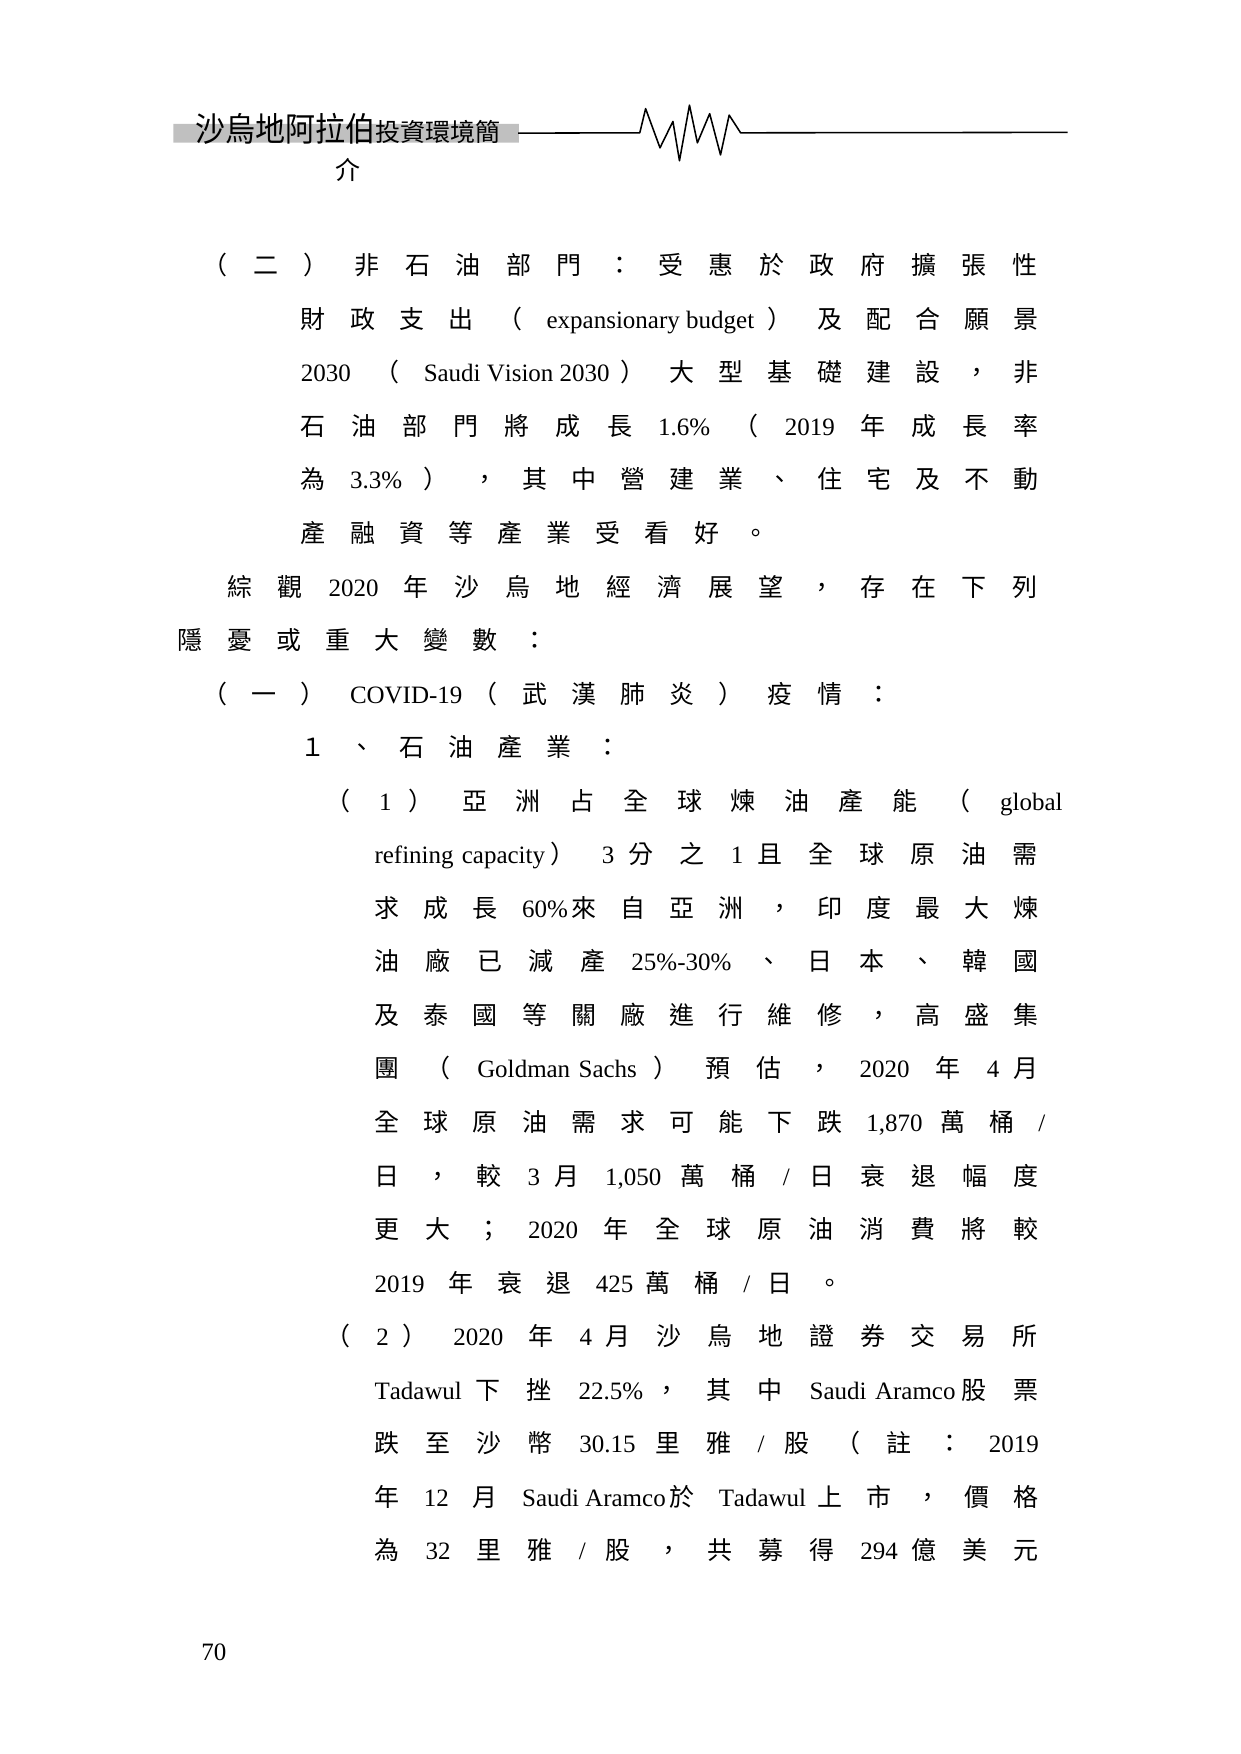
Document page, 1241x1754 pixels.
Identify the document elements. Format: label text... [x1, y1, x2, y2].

text （一）COVID-19（武漢肺炎）疫情： [202, 666, 1063, 719]
text 綜觀2020年沙烏地經濟展望，存在下列隱憂或重大變數： [178, 558, 1063, 666]
text １、石油產業： [276, 719, 1063, 773]
text （1）亞洲占全球煉油產能（global refining capacity）3分之1且全球原油需求成長60%來自亞洲，印度最大煉油廠已減產25%-30%、日本、韓國及泰國等關廠進行維修，高盛集團（Goldman Sachs）預估，2020年4月全球原油需求可能下跌1,870萬桶/日，較3月1,050萬桶/日衰退幅度更大；2020年全球原油消費將較2019年衰退425萬桶/日。 [301, 773, 1063, 1308]
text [301, 1308, 1063, 1576]
text （二）非石油部門：受惠於政府擴張性財政支出（expansionary budget）及配合願景2030（Saudi Vision 2030）大型基礎建設，非石油部門將成長1.6%（2019年成長率為3.3%），其中營建業、住宅及不動產融資等產業受看好。 [202, 237, 1063, 558]
